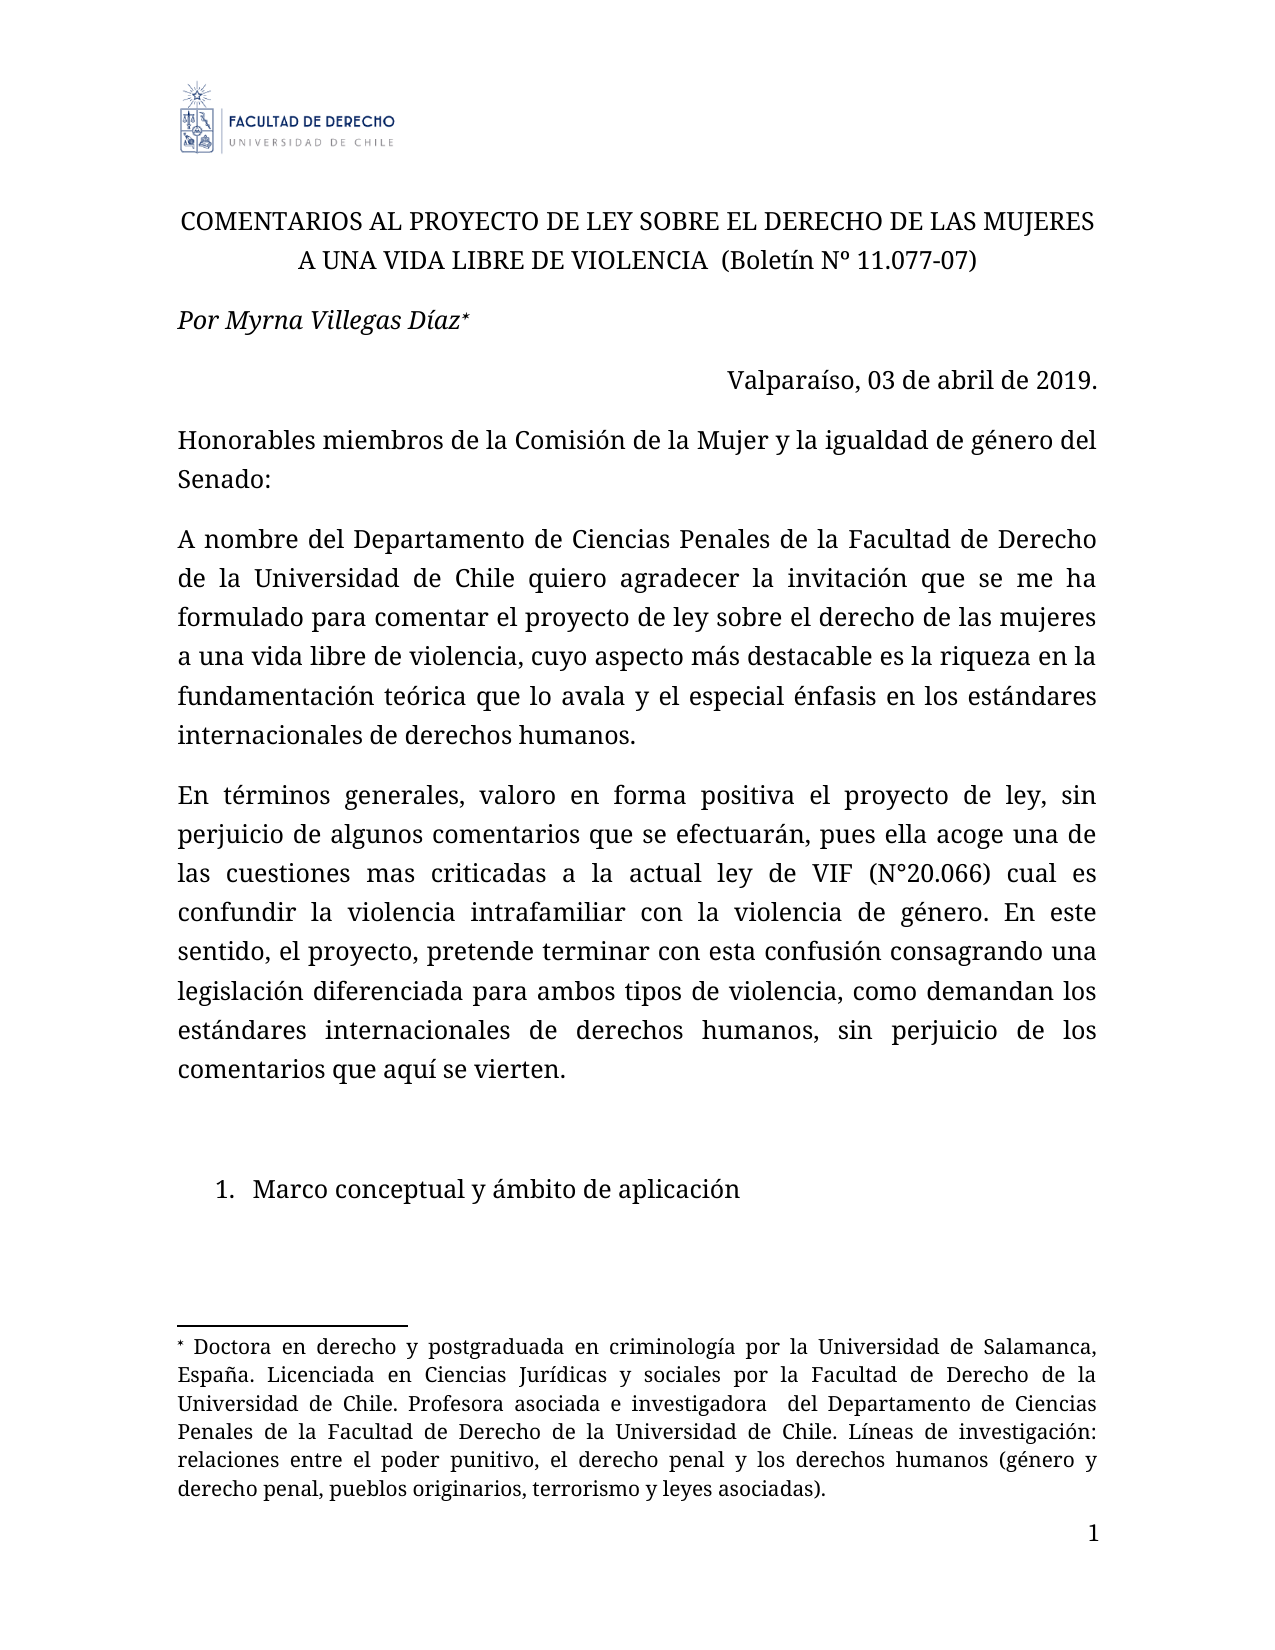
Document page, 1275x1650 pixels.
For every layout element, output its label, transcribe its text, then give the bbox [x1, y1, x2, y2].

text A nombre del Departamento de Ciencias Penales de la Facultad de Derecho de la Universidad de Chile quiero agradecer la invitación que se me ha formulado para comentar el proyecto de ley sobre el derecho de las mujeres a una vida libre de violencia, cuyo aspecto más destacable es la riqueza en la fundamentación teórica que lo avala y el especial énfasis en los estándares internacionales de derechos humanos. [177, 521, 1098, 751]
text En términos generales, valoro en forma positiva el proyecto de ley, sin perjuicio de algunos comentarios que se efectuarán, pues ella acoge una de las cuestiones mas criticadas a la actual ley de VIF (N°20.066) cual es confundir la violencia intrafamiliar con la violencia de género. En este sentido, el proyecto, pretende terminar con esta confusión consagrando una legislación diferenciada para ambos tipos de violencia, como demandan los estándares internacionales de derechos humanos, sin perjuicio de los comentarios que aquí se vierten. [177, 777, 1098, 1086]
text Valparaíso, 03 de abril de 2019. [177, 362, 1098, 396]
text Por Myrna Villegas Díaz [177, 302, 1098, 336]
text COMENTARIOS AL PROYECTO DE LEY SOBRE EL DERECHO DE LAS MUJERES A UNA VIDA LIBRE DE VIOLENCIA (Boletín Nº 11.077-07) [177, 203, 1098, 276]
picture [177, 73, 396, 164]
text Honorables miembros de la Comisión de la Mujer y la igualdad de género del Senado: [177, 422, 1098, 496]
list Marco conceptual y ámbito de aplicación [215, 1171, 1098, 1206]
